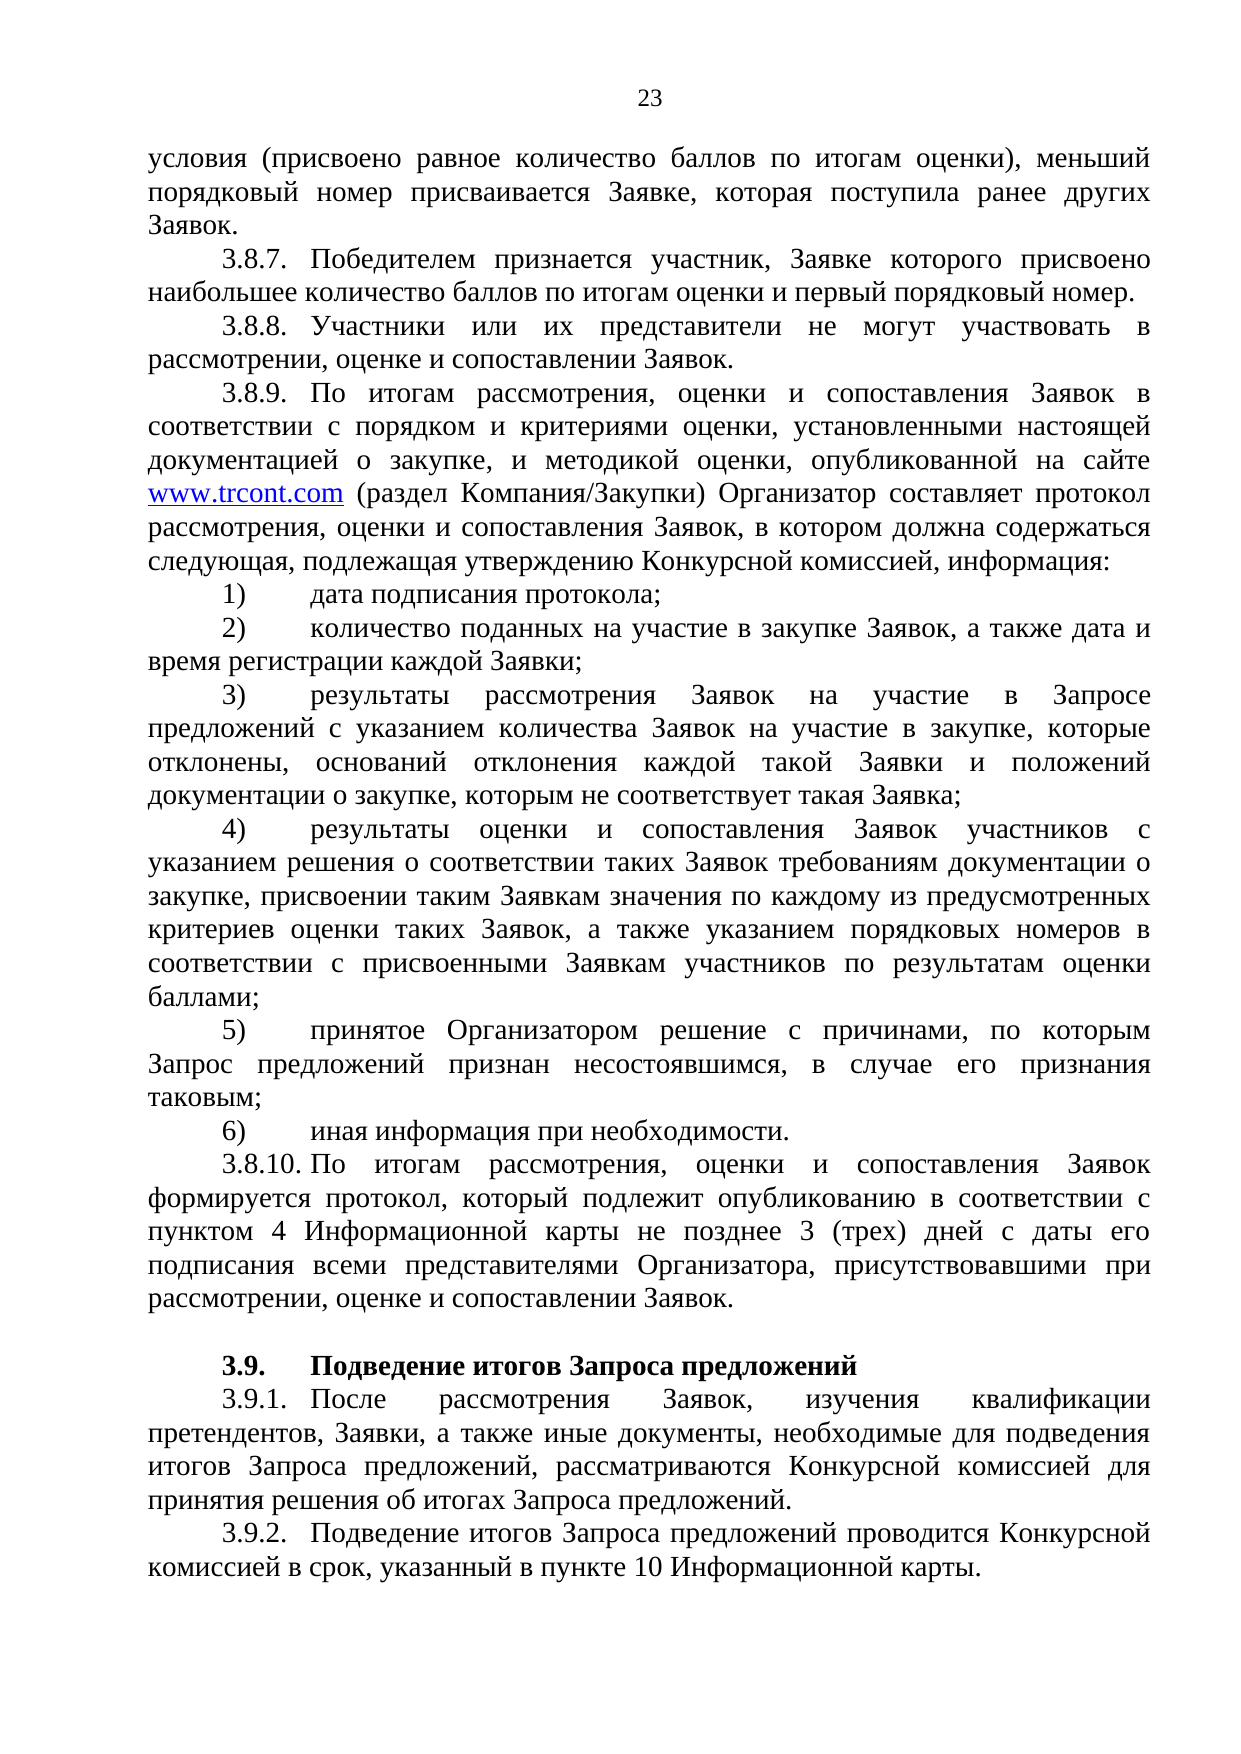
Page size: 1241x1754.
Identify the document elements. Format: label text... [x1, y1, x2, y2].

list По итогам рассмотрения, оценки и сопоставления Заявок в соответствии с порядком и критериями оценки, установленными настоящей документацией о закупке, и методикой оценки, опубликованной на сайте www.trcont.com (раздел Компания/Закупки) Организатор составляет протокол рассмотрения, оценки и сопоставления Заявок, в котором должна содержаться следующая, подлежащая утверждению Конкурсной комиссией, информация: [148, 375, 1152, 576]
list иная информация при необходимости. [148, 1113, 1152, 1146]
list По итогам рассмотрения, оценки и сопоставления Заявок формируется протокол, который подлежит опубликованию в соответствии с пунктом 4 Информационной карты не позднее 3 (трех) дней с даты его подписания всеми представителями Организатора, присутствовавшими при рассмотрении, оценке и сопоставлении Заявок. [148, 1146, 1152, 1314]
list Победителем признается участник, Заявке которого присвоено наибольшее количество баллов по итогам оценки и первый порядковый номер. [148, 241, 1152, 308]
list количество поданных на участие в закупке Заявок, а также дата и время регистрации каждой Заявки; [148, 610, 1152, 677]
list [148, 140, 1152, 241]
list результаты оценки и сопоставления Заявок участников с указанием решения о соответствии таких Заявок требованиям документации о закупке, присвоении таким Заявкам значения по каждому из предусмотренных критериев оценки таких Заявок, а также указанием порядковых номеров в соответствии с присвоенными Заявкам участников по результатам оценки баллами; [148, 811, 1152, 1012]
list дата подписания протокола; [148, 576, 1152, 610]
list Подведение итогов Запроса предложений проводится Конкурсной комиссией в срок, указанный в пункте 10 Информационной карты. [148, 1515, 1152, 1582]
list Участники или их представители не могут участвовать в рассмотрении, оценке и сопоставлении Заявок. [148, 308, 1152, 375]
list принятое Организатором решение с причинами, по которым Запрос предложений признан несостоявшимся, в случае его признания таковым; [148, 1012, 1152, 1113]
list результаты рассмотрения Заявок на участие в Запросе предложений с указанием количества Заявок на участие в закупке, которые отклонены, оснований отклонения каждой такой Заявки и положений документации о закупке, которым не соответствует такая Заявка; [148, 677, 1152, 811]
list После рассмотрения Заявок, изучения квалификации претендентов, Заявки, а также иные документы, необходимые для подведения итогов Запроса предложений, рассматриваются Конкурсной комиссией для принятия решения об итогах Запроса предложений. [148, 1381, 1152, 1515]
list Подведение итогов Запроса предложений [148, 1348, 1152, 1381]
